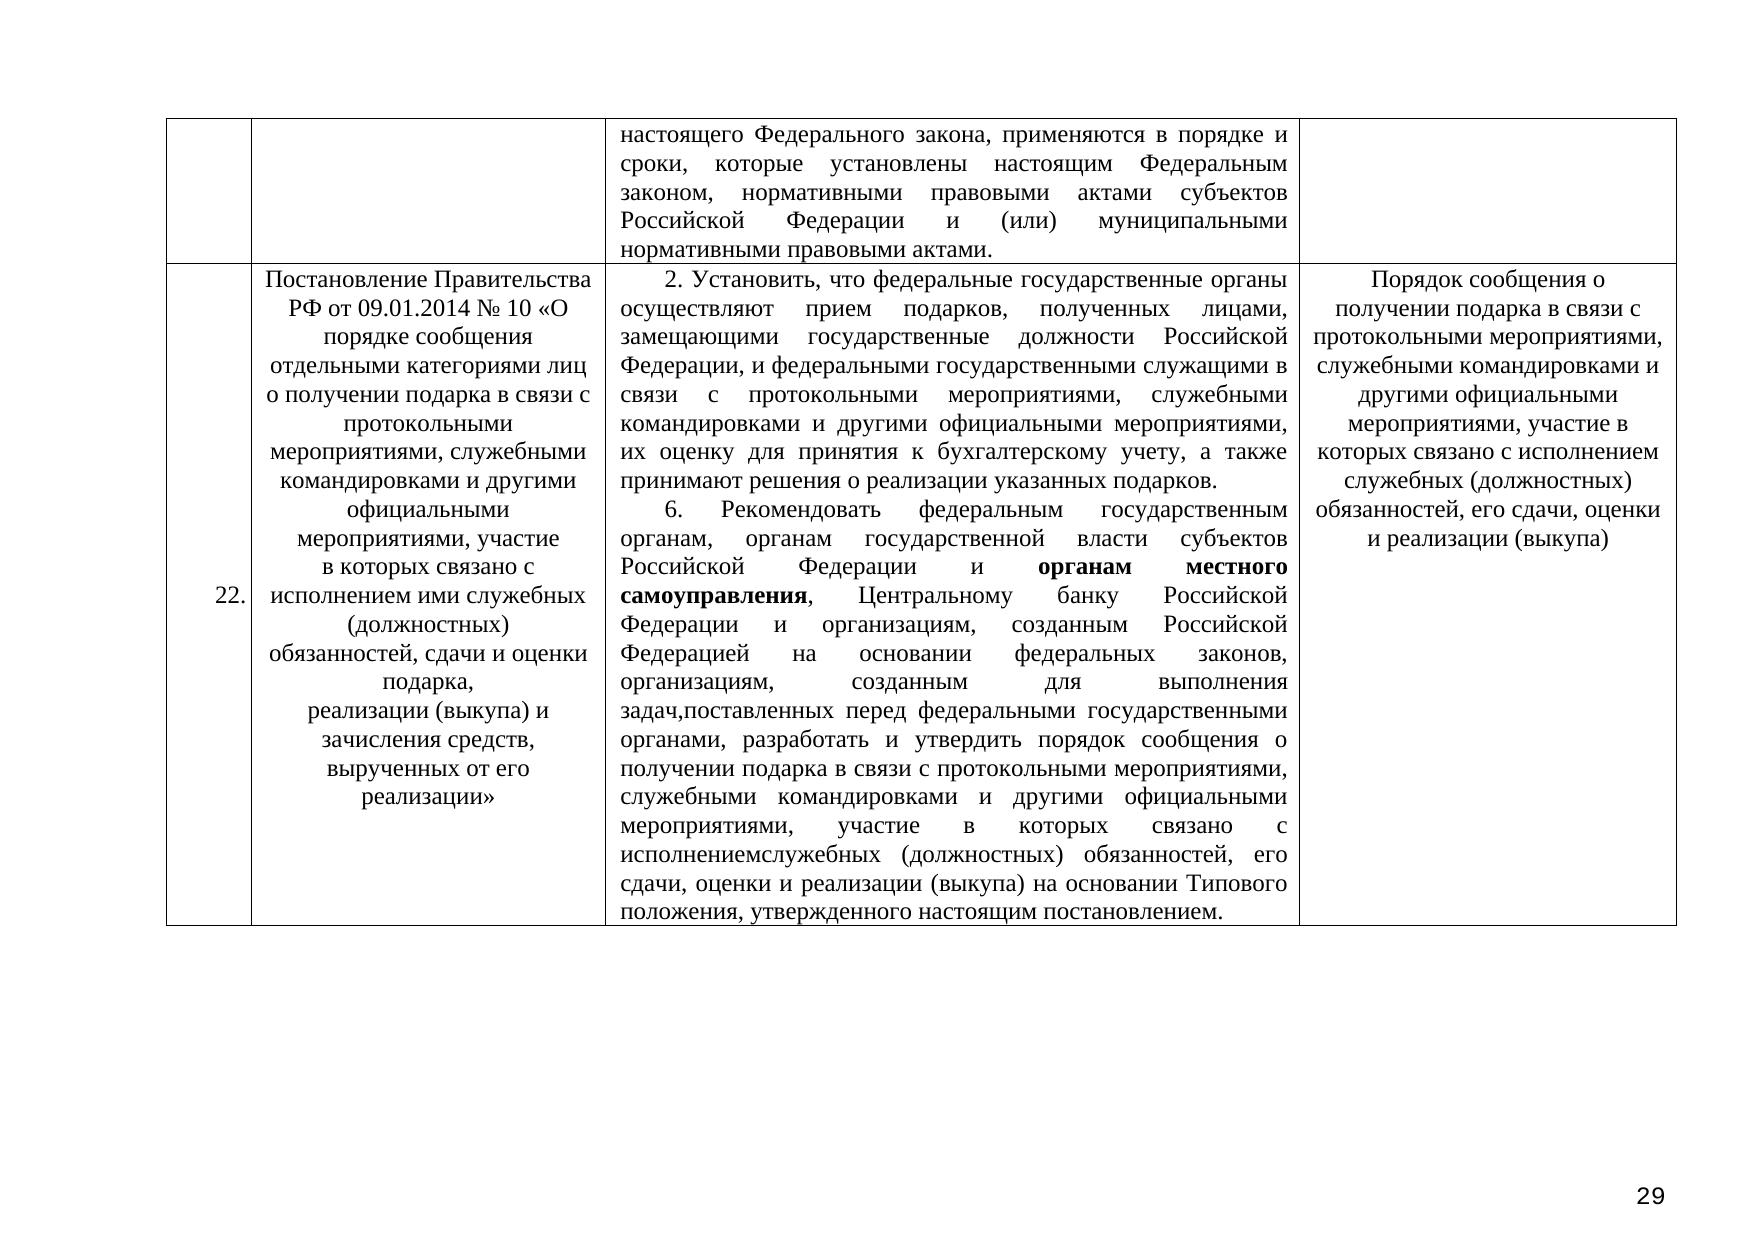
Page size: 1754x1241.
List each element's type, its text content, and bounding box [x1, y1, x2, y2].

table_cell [606, 119, 1299, 263]
table_cell [167, 119, 251, 263]
table_cell Порядок сообщения о получении подарка в связи с протокольными мероприятиями, служебными командировками и другими официальными мероприятиями, участие в которых связано с исполнением служебных (должностных) обязанностей, его сдачи, оценки и реализации (выкупа) [1300, 264, 1676, 925]
table_cell [167, 264, 251, 925]
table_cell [1300, 119, 1676, 263]
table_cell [252, 119, 605, 263]
table_cell 2. Установить, что федеральные государственные органы осуществляют прием подарков, полученных лицами, замещающими государственные должности Российской Федерации, и федеральными государственными служащими в связи с протокольными мероприятиями, служебными командировками и другими официальными мероприятиями, их оценку для принятия к бухгалтерскому учету, а также принимают решения о реализации указанных подарков. 6. Рекомендовать федеральным государственным органам, органам государственной власти субъектов Российской Федерации и органам местного самоуправления, Центральному банку Российской Федерации и организациям, созданным Российской Федерацией на основании федеральных законов, организациям, созданным для выполнения задач,поставленных перед федеральными государственными органами, разработать и утвердить порядок сообщения о получении подарка в связи с протокольными мероприятиями, служебными командировками и другими официальными мероприятиями, участие в которых связано с исполнениемслужебных (должностных) обязанностей, его сдачи, оценки и реализации (выкупа) на основании Типового положения, утвержденного настоящим постановлением. [606, 264, 1299, 925]
table_cell Постановление Правительства РФ от 09.01.2014 № 10 «О порядке сообщения отдельными категориями лиц о получении подарка в связи с протокольными мероприятиями, служебными командировками и другими официальными мероприятиями, участие в которых связано с исполнением ими служебных (должностных) обязанностей, сдачи и оценки подарка, реализации (выкупа) и зачисления средств, вырученных от его реализации» [252, 264, 605, 925]
